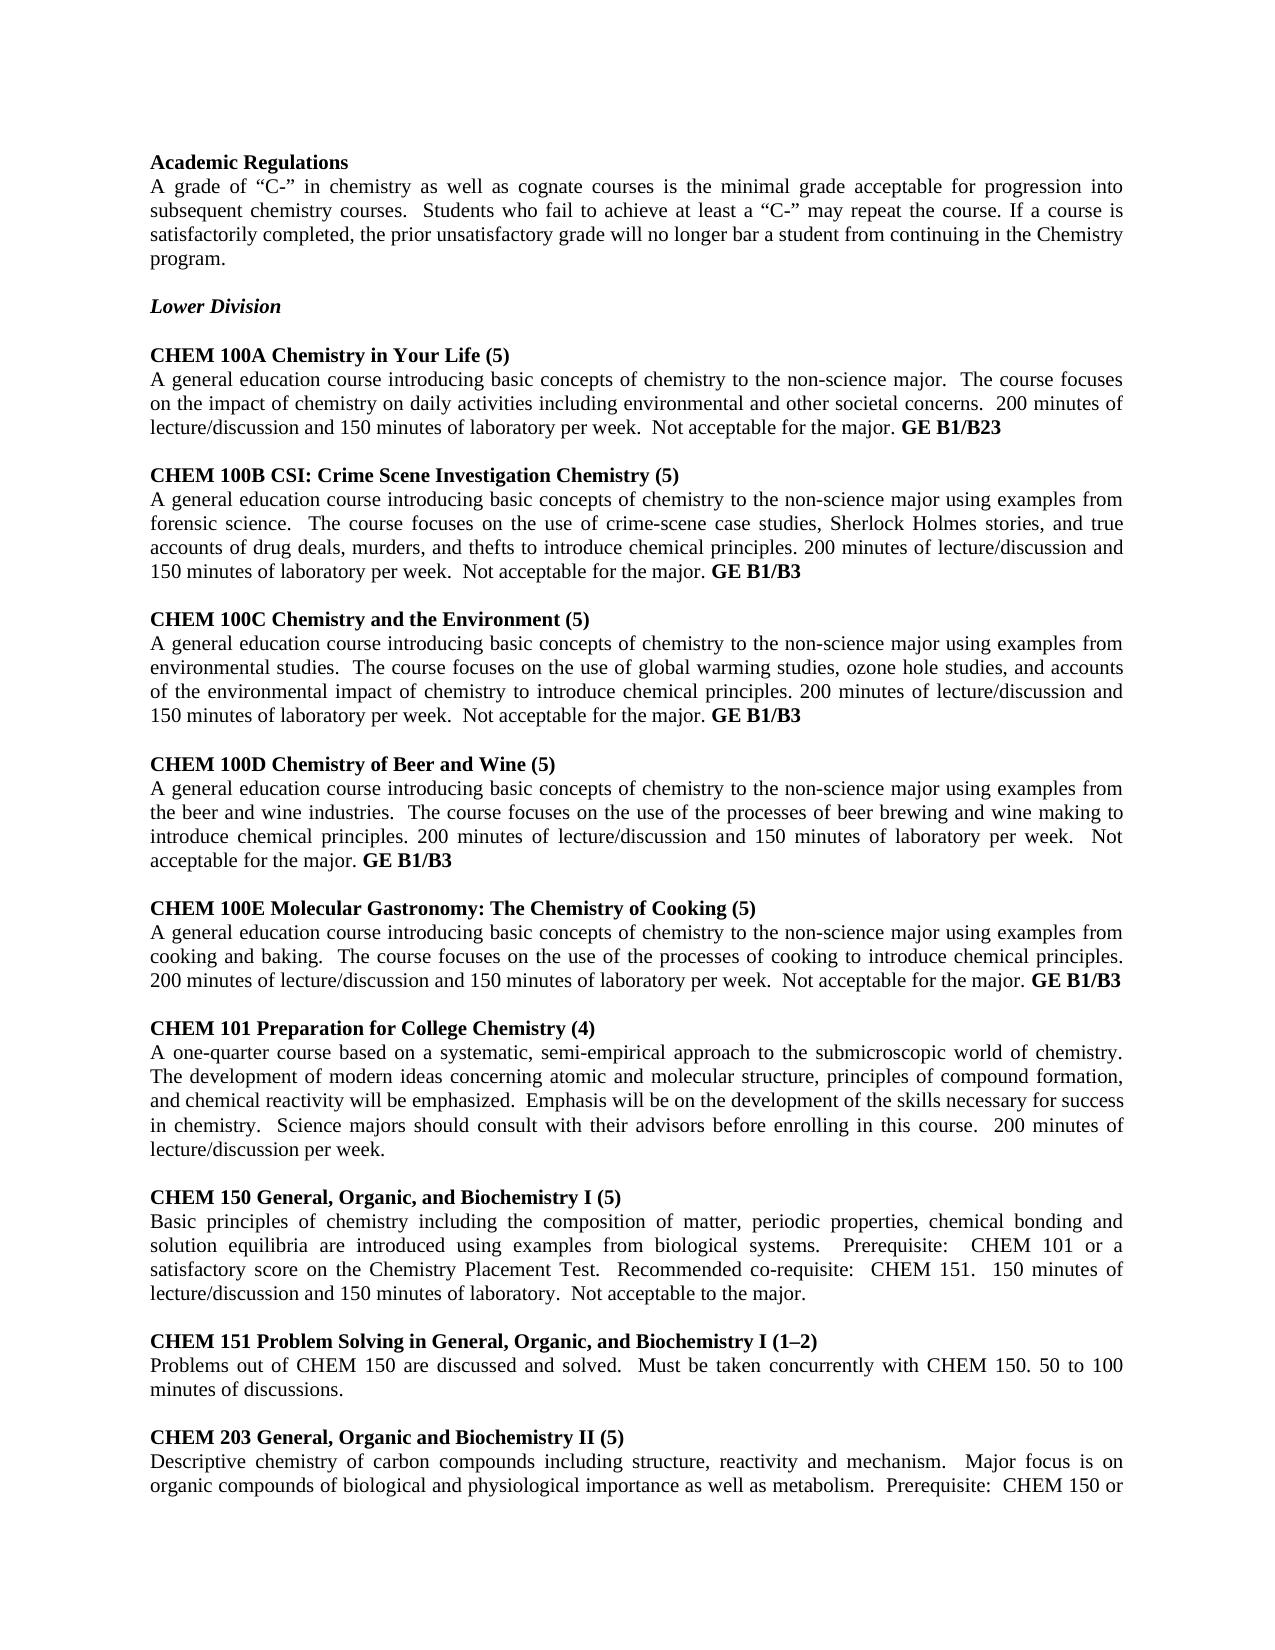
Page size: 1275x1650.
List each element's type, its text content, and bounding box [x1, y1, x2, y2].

text CHEM 150 General, Organic, and Biochemistry I (5) [150, 1185, 1125, 1209]
text CHEM 151 Problem Solving in General, Organic, and Biochemistry I (1–2) [150, 1329, 1125, 1353]
text CHEM 101 Preparation for College Chemistry (4) [150, 1016, 1125, 1040]
text CHEM 100B CSI: Crime Scene Investigation Chemistry (5) [150, 463, 1125, 487]
text Lower Division [150, 294, 1125, 318]
text Academic Regulations [150, 150, 1125, 174]
text Basic principles of chemistry including the composition of matter, periodic properties, chemical bonding and solution equilibria are introduced using examples from biological systems. Prerequisite: CHEM 101 or a satisfactory score on the Chemistry Placement Test. Recommended co-requisite: CHEM 151. 150 minutes of lecture/discussion and 150 minutes of laboratory. Not acceptable to the major. [150, 1209, 1125, 1305]
text CHEM 100C Chemistry and the Environment (5) [150, 607, 1125, 631]
text A grade of “C-” in chemistry as well as cognate courses is the minimal grade acceptable for progression into subsequent chemistry courses. Students who fail to achieve at least a “C-” may repeat the course. If a course is satisfactorily completed, the prior unsatisfactory grade will no longer bar a student from continuing in the Chemistry program. [150, 174, 1125, 270]
text CHEM 100A Chemistry in Your Life (5) [150, 342, 1125, 367]
text Problems out of CHEM 150 are discussed and solved. Must be taken concurrently with CHEM 150. 50 to 100 minutes of discussions. [150, 1353, 1125, 1401]
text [150, 1449, 1125, 1497]
text A general education course introducing basic concepts of chemistry to the non-science major using examples from forensic science. The course focuses on the use of crime-scene case studies, Sherlock Holmes stories, and true accounts of drug deals, murders, and thefts to introduce chemical principles. 200 minutes of lecture/discussion and 150 minutes of laboratory per week. Not acceptable for the major. GE B1/B3 [150, 487, 1125, 583]
text A general education course introducing basic concepts of chemistry to the non-science major using examples from the beer and wine industries. The course focuses on the use of the processes of beer brewing and wine making to introduce chemical principles. 200 minutes of lecture/discussion and 150 minutes of laboratory per week. Not acceptable for the major. GE B1/B3 [150, 776, 1125, 872]
text CHEM 100E Molecular Gastronomy: The Chemistry of Cooking (5) [150, 896, 1125, 920]
text A one-quarter course based on a systematic, semi-empirical approach to the submicroscopic world of chemistry. The development of modern ideas concerning atomic and molecular structure, principles of compound formation, and chemical reactivity will be emphasized. Emphasis will be on the development of the skills necessary for success in chemistry. Science majors should consult with their advisors before enrolling in this course. 200 minutes of lecture/discussion per week. [150, 1040, 1125, 1161]
text CHEM 100D Chemistry of Beer and Wine (5) [150, 752, 1125, 776]
text A general education course introducing basic concepts of chemistry to the non-science major using examples from cooking and baking. The course focuses on the use of the processes of cooking to introduce chemical principles. 200 minutes of lecture/discussion and 150 minutes of laboratory per week. Not acceptable for the major. GE B1/B3 [150, 920, 1125, 992]
text A general education course introducing basic concepts of chemistry to the non-science major using examples from environmental studies. The course focuses on the use of global warming studies, ozone hole studies, and accounts of the environmental impact of chemistry to introduce chemical principles. 200 minutes of lecture/discussion and 150 minutes of laboratory per week. Not acceptable for the major. GE B1/B3 [150, 631, 1125, 727]
text A general education course introducing basic concepts of chemistry to the non-science major. The course focuses on the impact of chemistry on daily activities including environmental and other societal concerns. 200 minutes of lecture/discussion and 150 minutes of laboratory per week. Not acceptable for the major. GE B1/B23 [150, 367, 1125, 439]
text CHEM 203 General, Organic and Biochemistry II (5) [150, 1425, 1125, 1449]
